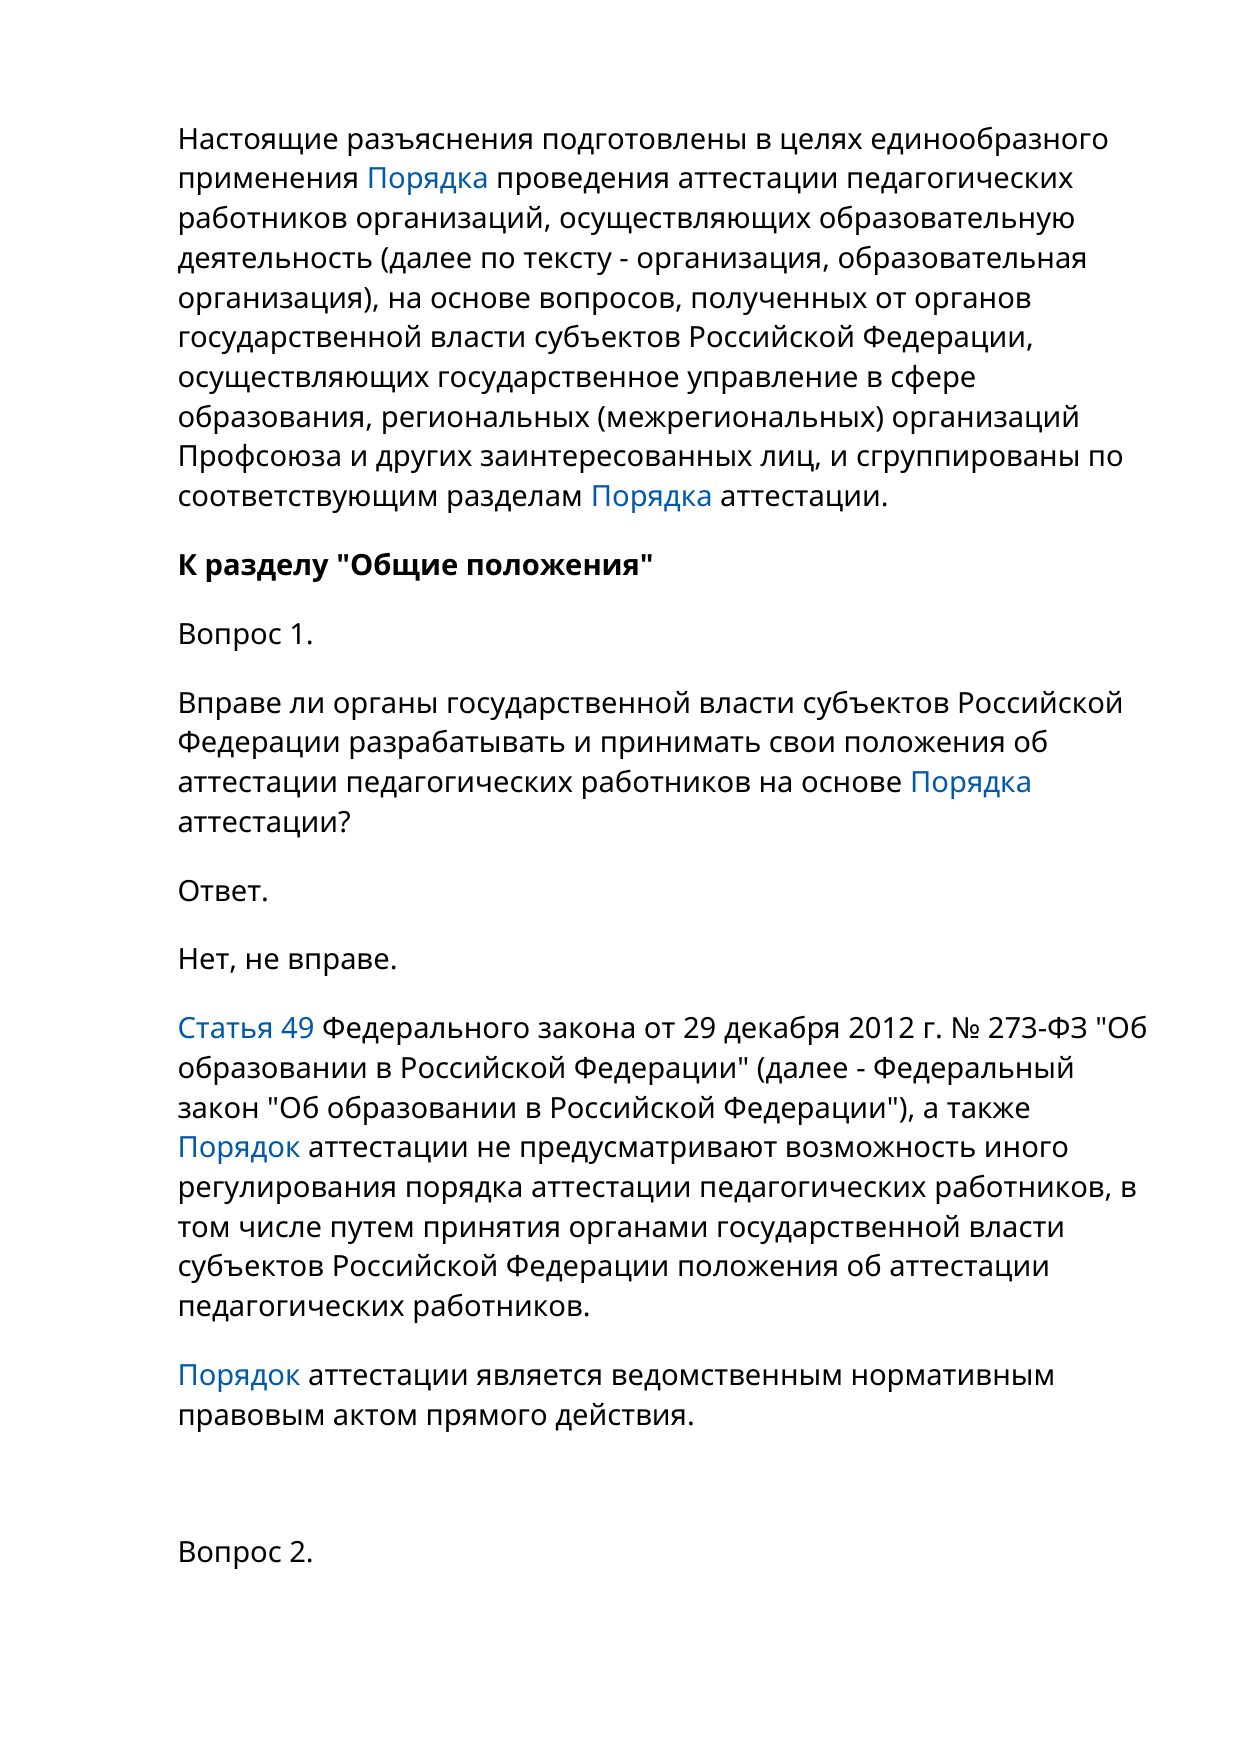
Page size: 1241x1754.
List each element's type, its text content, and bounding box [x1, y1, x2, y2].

text Нет, не вправе. [177, 939, 1152, 978]
text Настоящие разъяснения подготовлены в целях единообразного применения Порядка проведения аттестации педагогических работников организаций, осуществляющих образовательную деятельность (далее по тексту - организация, образовательная организация), на основе вопросов, полученных от органов государственной власти субъектов Российской Федерации, осуществляющих государственное управление в сфере образования, региональных (межрегиональных) организаций Профсоюза и других заинтересованных лиц, и сгруппированы по соответствующим разделам Порядка аттестации. [177, 118, 1152, 515]
text Вопрос 1. [177, 613, 1152, 653]
text Вопрос 2. [177, 1532, 1152, 1571]
text Вправе ли органы государственной власти субъектов Российской Федерации разрабатывать и принимать свои положения об аттестации педагогических работников на основе Порядка аттестации? [177, 682, 1152, 841]
text К разделу "Общие положения" [177, 544, 1152, 584]
text Ответ. [177, 870, 1152, 909]
text Порядок аттестации является ведомственным нормативным правовым актом прямого действия. [177, 1354, 1152, 1433]
text Статья 49 Федерального закона от 29 декабря 2012 г. № 273-ФЗ "Об образовании в Российской Федерации" (далее - Федеральный закон "Об образовании в Российской Федерации"), а также Порядок аттестации не предусматривают возможность иного регулирования порядка аттестации педагогических работников, в том числе путем принятия органами государственной власти субъектов Российской Федерации положения об аттестации педагогических работников. [177, 1007, 1152, 1325]
